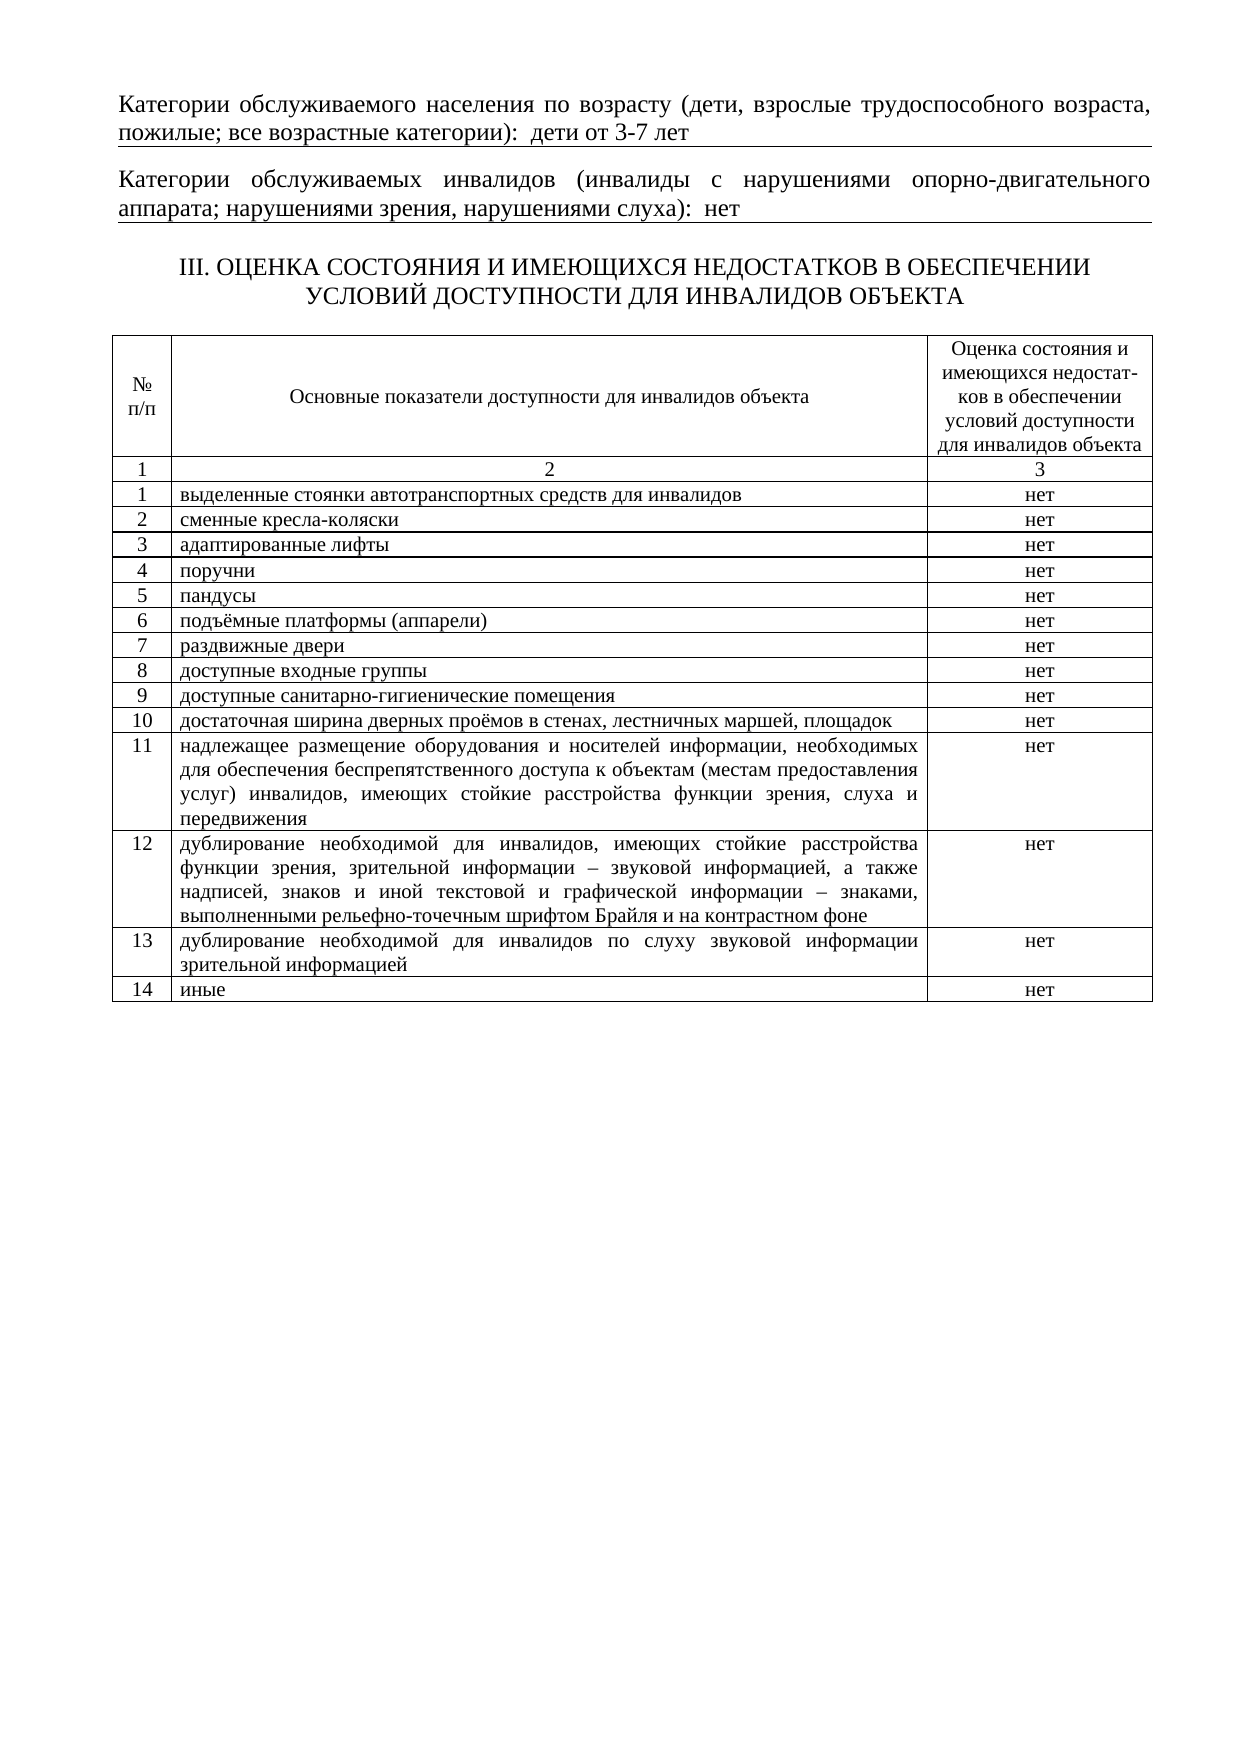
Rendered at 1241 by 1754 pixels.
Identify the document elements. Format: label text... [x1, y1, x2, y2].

table_cell нет [928, 977, 1152, 1001]
table_cell нет [928, 831, 1152, 927]
table_cell 3 [928, 457, 1152, 481]
table_cell 10 [113, 708, 171, 732]
table_header Основные показатели доступности для инвалидов объекта [172, 336, 927, 456]
table_cell нет [928, 708, 1152, 732]
table_cell 5 [113, 583, 171, 607]
table_cell 1 [113, 482, 171, 506]
text Категории обслуживаемого населения по возрасту (дети, взрослые трудоспособного возраста, пожилые; все возрастные категории): дети от 3-7 лет [118, 89, 1152, 146]
table_cell пандусы [172, 583, 927, 607]
table_cell иные [172, 977, 927, 1001]
table_cell подъёмные платформы (аппарели) [172, 608, 927, 632]
table_cell нет [928, 658, 1152, 682]
table_cell нет [928, 583, 1152, 607]
table_cell 3 [113, 533, 171, 556]
table_cell доступные санитарно-гигиенические помещения [172, 683, 927, 707]
table_cell поручни [172, 558, 927, 582]
table_cell 6 [113, 608, 171, 632]
table_cell сменные кресла-коляски [172, 507, 927, 531]
table_cell 8 [113, 658, 171, 682]
text III. ОЦЕНКА СОСТОЯНИЯ И ИМЕЮЩИХСЯ НЕДОСТАТКОВ В ОБЕСПЕЧЕНИИ УСЛОВИЙ ДОСТУПНОСТИ ДЛЯ ИНВАЛИДОВ ОБЪЕКТА [118, 252, 1152, 310]
table_cell 1 [113, 457, 171, 481]
table_cell доступные входные группы [172, 658, 927, 682]
table_cell 12 [113, 831, 171, 927]
table_cell 9 [113, 683, 171, 707]
table_cell 4 [113, 558, 171, 582]
table_cell дублирование необходимой для инвалидов, имеющих стойкие расстройства функции зрения, зрительной информации – звуковой информацией, а также надписей, знаков и иной текстовой и графической информации – знаками, выполненными рельефно-точечным шрифтом Брайля и на контрастном фоне [172, 831, 927, 927]
table_header № п/п [113, 336, 171, 456]
table_cell нет [928, 507, 1152, 531]
text Категории обслуживаемых инвалидов (инвалиды с нарушениями опорно-двигательного аппарата; нарушениями зрения, нарушениями слуха): нет [118, 164, 1152, 222]
table_cell нет [928, 928, 1152, 976]
table_cell 14 [113, 977, 171, 1001]
table_cell надлежащее размещение оборудования и носителей информации, необходимых для обеспечения беспрепятственного доступа к объектам (местам предоставления услуг) инвалидов, имеющих стойкие расстройства функции зрения, слуха и передвижения [172, 733, 927, 829]
table_cell адаптированные лифты [172, 533, 927, 556]
table_cell нет [928, 633, 1152, 657]
table_cell нет [928, 683, 1152, 707]
table_header Оценка состояния и имеющихся недостатков в обеспечении условий доступности для инвалидов объекта [928, 336, 1152, 456]
table_cell 7 [113, 633, 171, 657]
table_cell раздвижные двери [172, 633, 927, 657]
table_cell 13 [113, 928, 171, 976]
table_cell 2 [172, 457, 927, 481]
table_cell выделенные стоянки автотранспортных средств для инвалидов [172, 482, 927, 506]
table_cell 2 [113, 507, 171, 531]
table_cell нет [928, 733, 1152, 829]
table_cell нет [928, 608, 1152, 632]
table_cell нет [928, 482, 1152, 506]
table_cell дублирование необходимой для инвалидов по слуху звуковой информации зрительной информацией [172, 928, 927, 976]
table_cell достаточная ширина дверных проёмов в стенах, лестничных маршей, площадок [172, 708, 927, 732]
table_cell нет [928, 558, 1152, 582]
table_cell нет [928, 533, 1152, 556]
table_cell 11 [113, 733, 171, 829]
